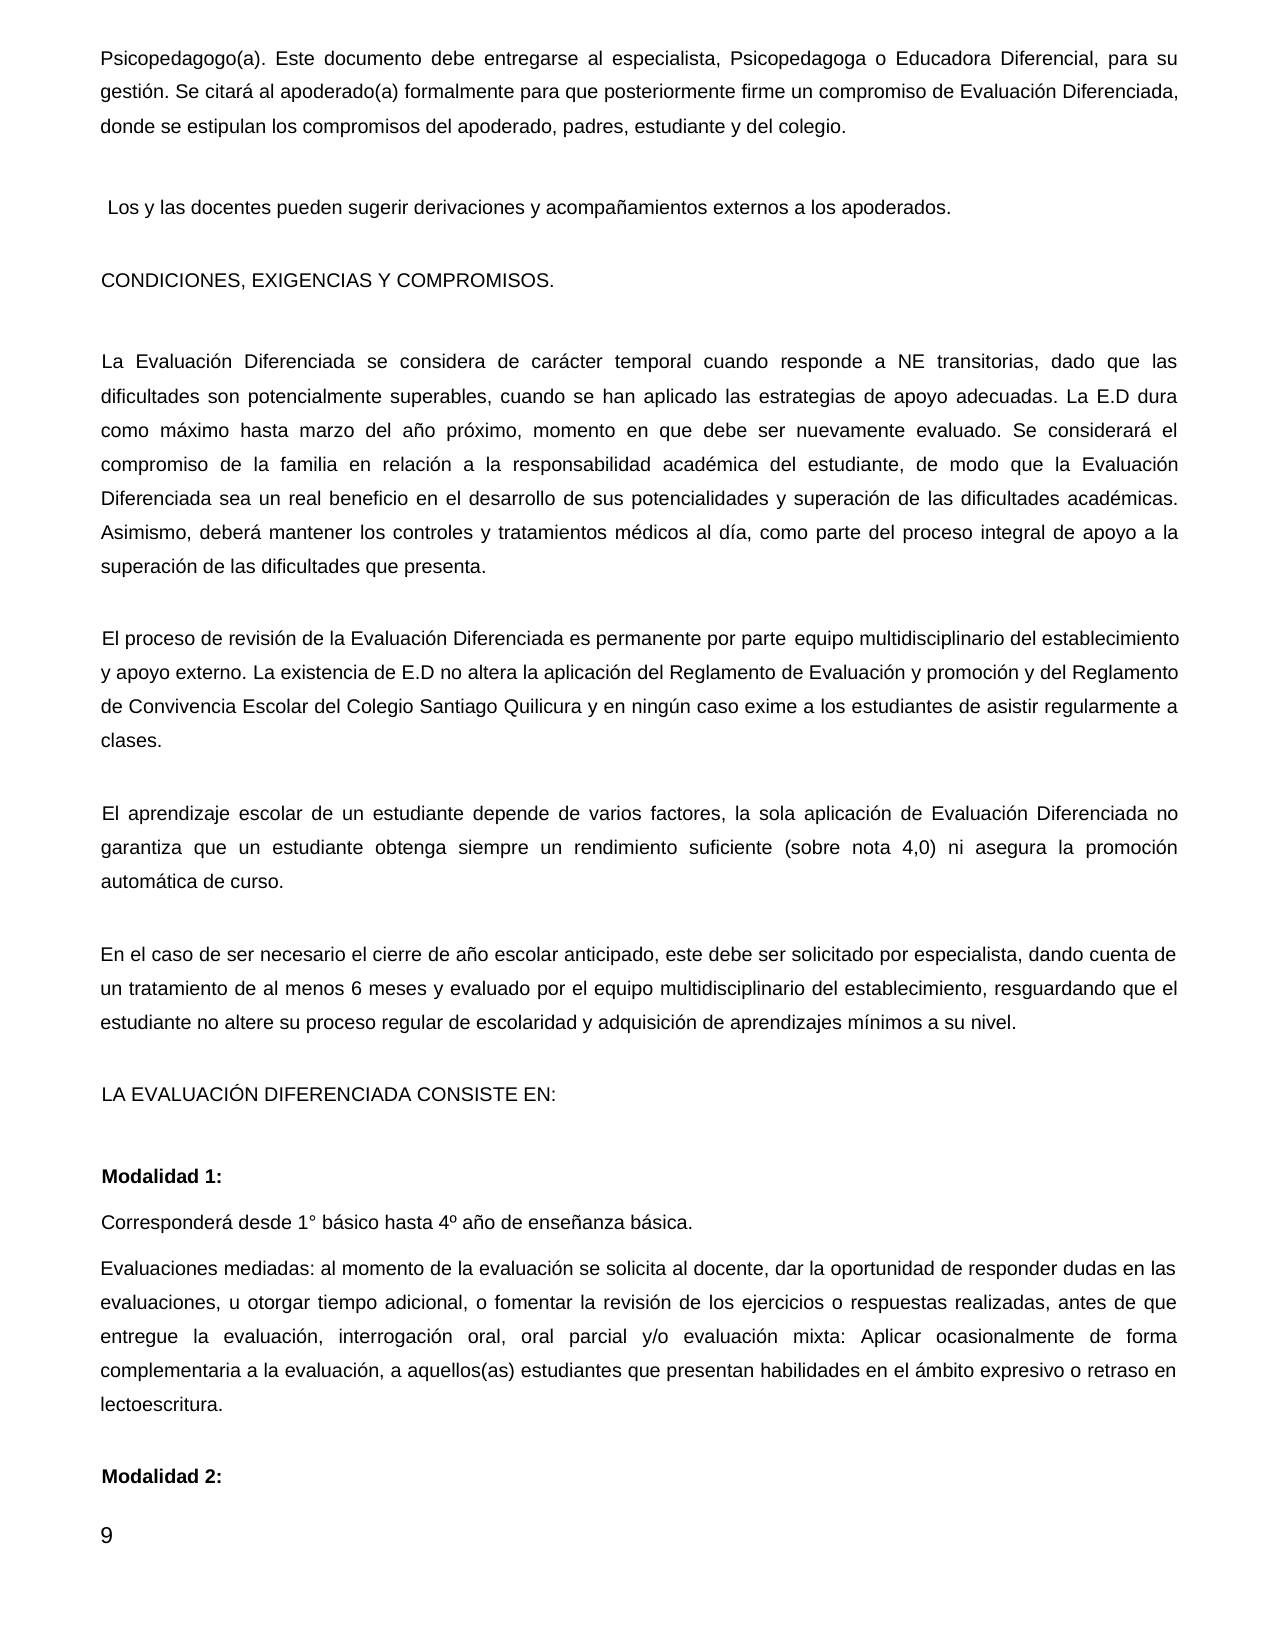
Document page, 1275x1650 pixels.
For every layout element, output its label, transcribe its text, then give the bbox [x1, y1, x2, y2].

text En el caso de ser necesario el cierre de año escolar anticipado, este debe ser solicitado por especialista, dando cuenta de un tratamiento de al menos 6 meses y evaluado por el equipo multidisciplinario del establecimiento, resguardando que el estudiante no altere su proceso regular de escolaridad y adquisición de aprendizajes mínimos a su nivel. [100, 943, 1180, 1034]
text CONDICIONES, EXIGENCIAS Y COMPROMISOS. [101, 269, 1180, 292]
text Los y las docentes pueden sugerir derivaciones y acompañamientos externos a los apoderados. [100, 196, 1180, 219]
text El proceso de revisión de la Evaluación Diferenciada es permanente por parte equipo multidisciplinario del establecimiento y apoyo externo. La existencia de E.D no altera la aplicación del Reglamento de Evaluación y promoción y del Reglamento de Convivencia Escolar del Colegio Santiago Quilicura y en ningún caso exime a los estudiantes de asistir regularmente a clases. [101, 627, 1180, 752]
text El aprendizaje escolar de un estudiante depende de varios factores, la sola aplicación de Evaluación Diferenciada no garantiza que un estudiante obtenga siempre un rendimiento suficiente (sobre nota 4,0) ni asegura la promoción automática de curso. [101, 802, 1180, 893]
text Modalidad 1: [101, 1165, 1180, 1187]
text Evaluaciones mediadas: al momento de la evaluación se solicita al docente, dar la oportunidad de responder dudas en las evaluaciones, u otorgar tiempo adicional, o fomentar la revisión de los ejercicios o respuestas realizadas, antes de que entregue la evaluación, interrogación oral, oral parcial y/o evaluación mixta: Aplicar ocasionalmente de forma complementaria a la evaluación, a aquellos(as) estudiantes que presentan habilidades en el ámbito expresivo o retraso en lectoescritura. [100, 1256, 1179, 1415]
text Corresponderá desde 1° básico hasta 4º año de enseñanza básica. [101, 1211, 1180, 1233]
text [100, 46, 1180, 137]
text La Evaluación Diferenciada se considera de carácter temporal cuando responde a NE transitorias, dado que las dificultades son potencialmente superables, cuando se han aplicado las estrategias de apoyo adecuadas. La E.D dura como máximo hasta marzo del año próximo, momento en que debe ser nuevamente evaluado. Se considerará el compromiso de la familia en relación a la responsabilidad académica del estudiante, de modo que la Evaluación Diferenciada sea un real beneficio en el desarrollo de sus potencialidades y superación de las dificultades académicas. Asimismo, deberá mantener los controles y tratamientos médicos al día, como parte del proceso integral de apoyo a la superación de las dificultades que presenta. [101, 350, 1180, 577]
text Modalidad 2: [101, 1465, 1180, 1488]
text LA EVALUACIÓN DIFERENCIADA CONSISTE EN: [101, 1083, 1180, 1106]
